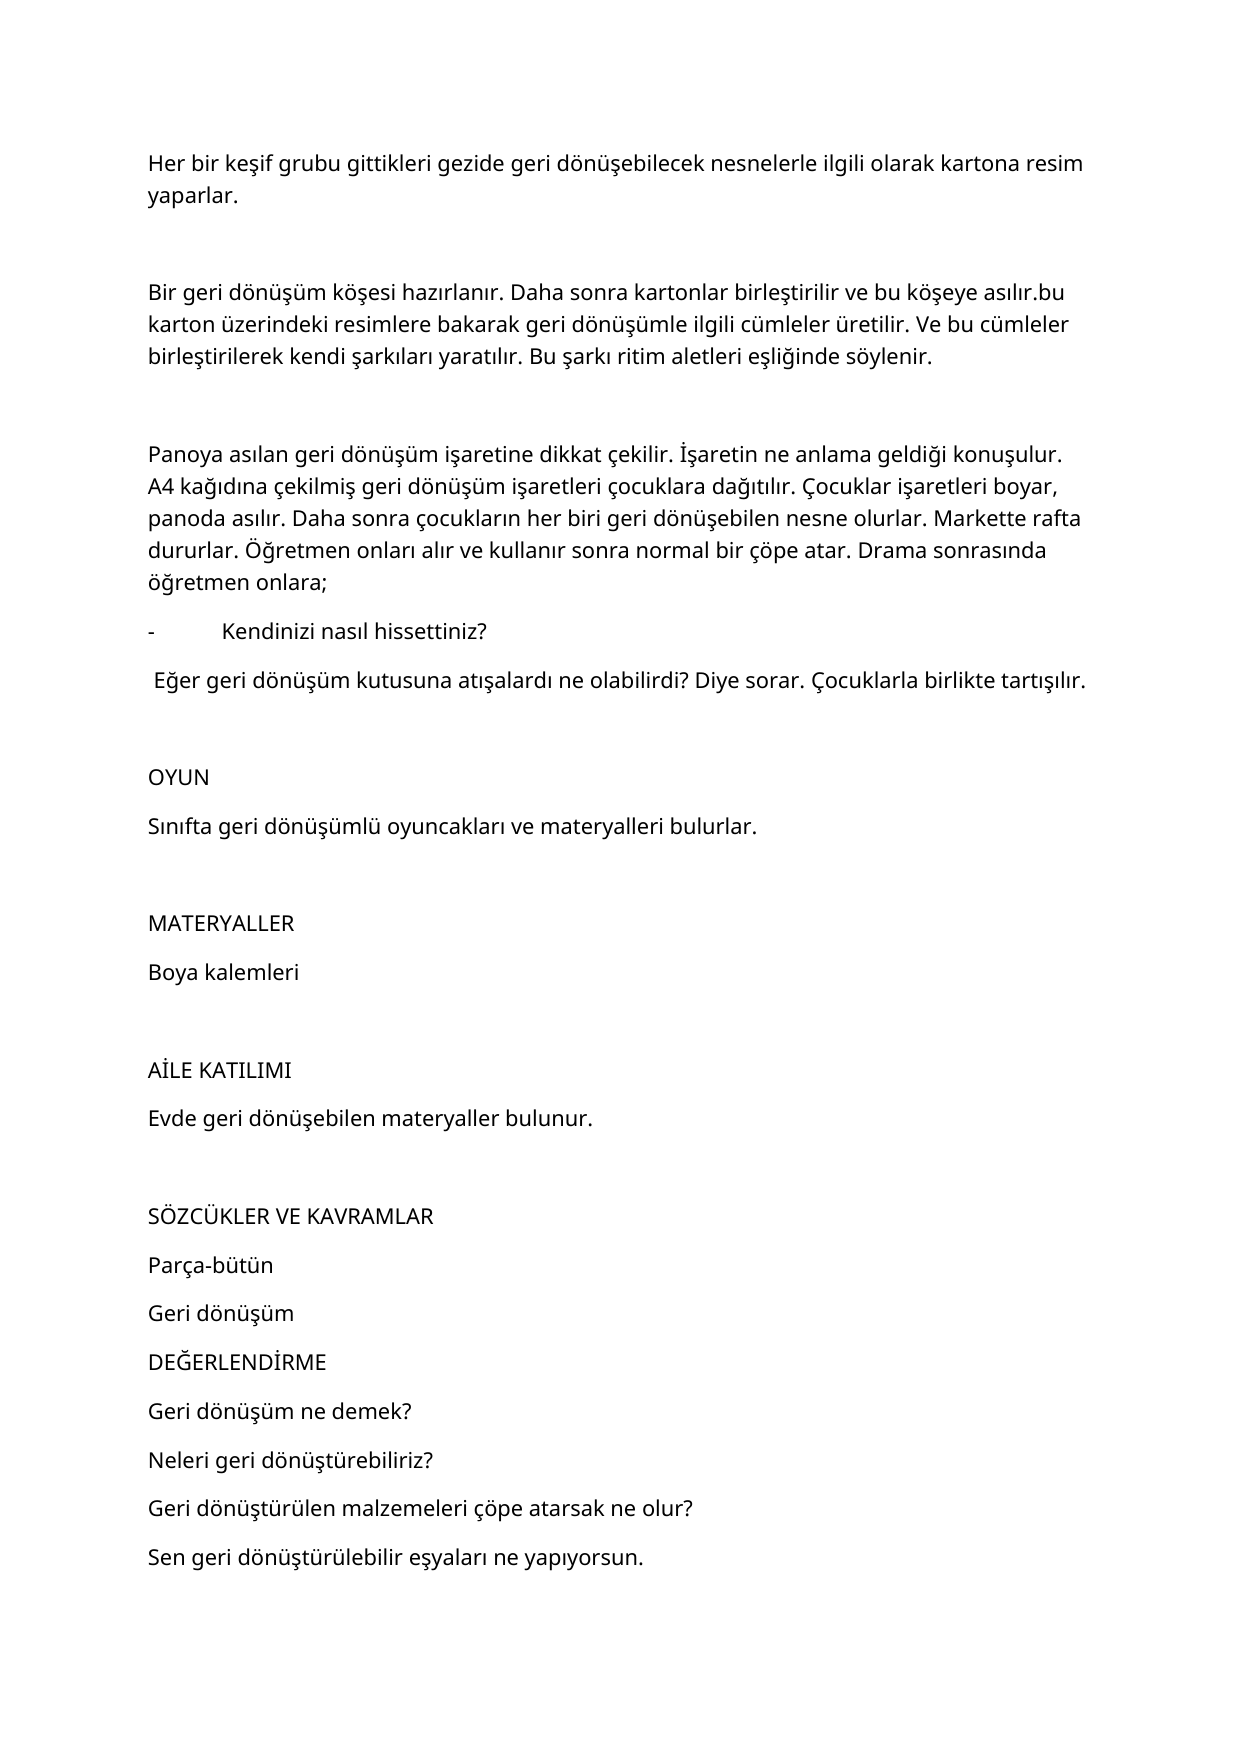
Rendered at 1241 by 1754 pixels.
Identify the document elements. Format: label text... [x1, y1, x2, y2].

text AİLE KATILIMI [148, 1055, 1093, 1084]
text Panoya asılan geri dönüşüm işaretine dikkat çekilir. İşaretin ne anlama geldiği konuşulur. A4 kağıdına çekilmiş geri dönüşüm işaretleri çocuklara dağıtılır. Çocuklar işaretleri boyar, panoda asılır. Daha sonra çocukların her biri geri dönüşebilen nesne olurlar. Markette rafta dururlar. Öğretmen onları alır ve kullanır sonra normal bir çöpe atar. Drama sonrasında öğretmen onlara; [148, 439, 1093, 597]
text Evde geri dönüşebilen materyaller bulunur. [148, 1103, 1093, 1133]
text SÖZCÜKLER VE KAVRAMLAR [148, 1201, 1093, 1231]
text MATERYALLER [148, 908, 1093, 938]
text Geri dönüşüm ne demek? [148, 1396, 1093, 1426]
text Eğer geri dönüşüm kutusuna atışalardı ne olabilirdi? Diye sorar. Çocuklarla birlikte tartışılır. [148, 665, 1093, 694]
text Sen geri dönüştürülebilir eşyaları ne yapıyorsun. [148, 1542, 1093, 1572]
text Neleri geri dönüştürebiliriz? [148, 1445, 1093, 1474]
text Bir geri dönüşüm köşesi hazırlanır. Daha sonra kartonlar birleştirilir ve bu köşeye asılır.bu karton üzerindeki resimlere bakarak geri dönüşümle ilgili cümleler üretilir. Ve bu cümleler birleştirilerek kendi şarkıları yaratılır. Bu şarkı ritim aletleri eşliğinde söylenir. [148, 277, 1093, 371]
text - Kendinizi nasıl hissettiniz? [148, 616, 1093, 646]
text DEĞERLENDİRME [148, 1347, 1093, 1377]
text Boya kalemleri [148, 957, 1093, 987]
text OYUN [148, 762, 1093, 792]
text Geri dönüşüm [148, 1298, 1093, 1328]
text Parça-bütün [148, 1250, 1093, 1279]
text Geri dönüştürülen malzemeleri çöpe atarsak ne olur? [148, 1493, 1093, 1523]
text Sınıfta geri dönüşümlü oyuncakları ve materyalleri bulurlar. [148, 811, 1093, 841]
text Her bir keşif grubu gittikleri gezide geri dönüşebilecek nesnelerle ilgili olarak kartona resim yaparlar. [148, 148, 1093, 209]
